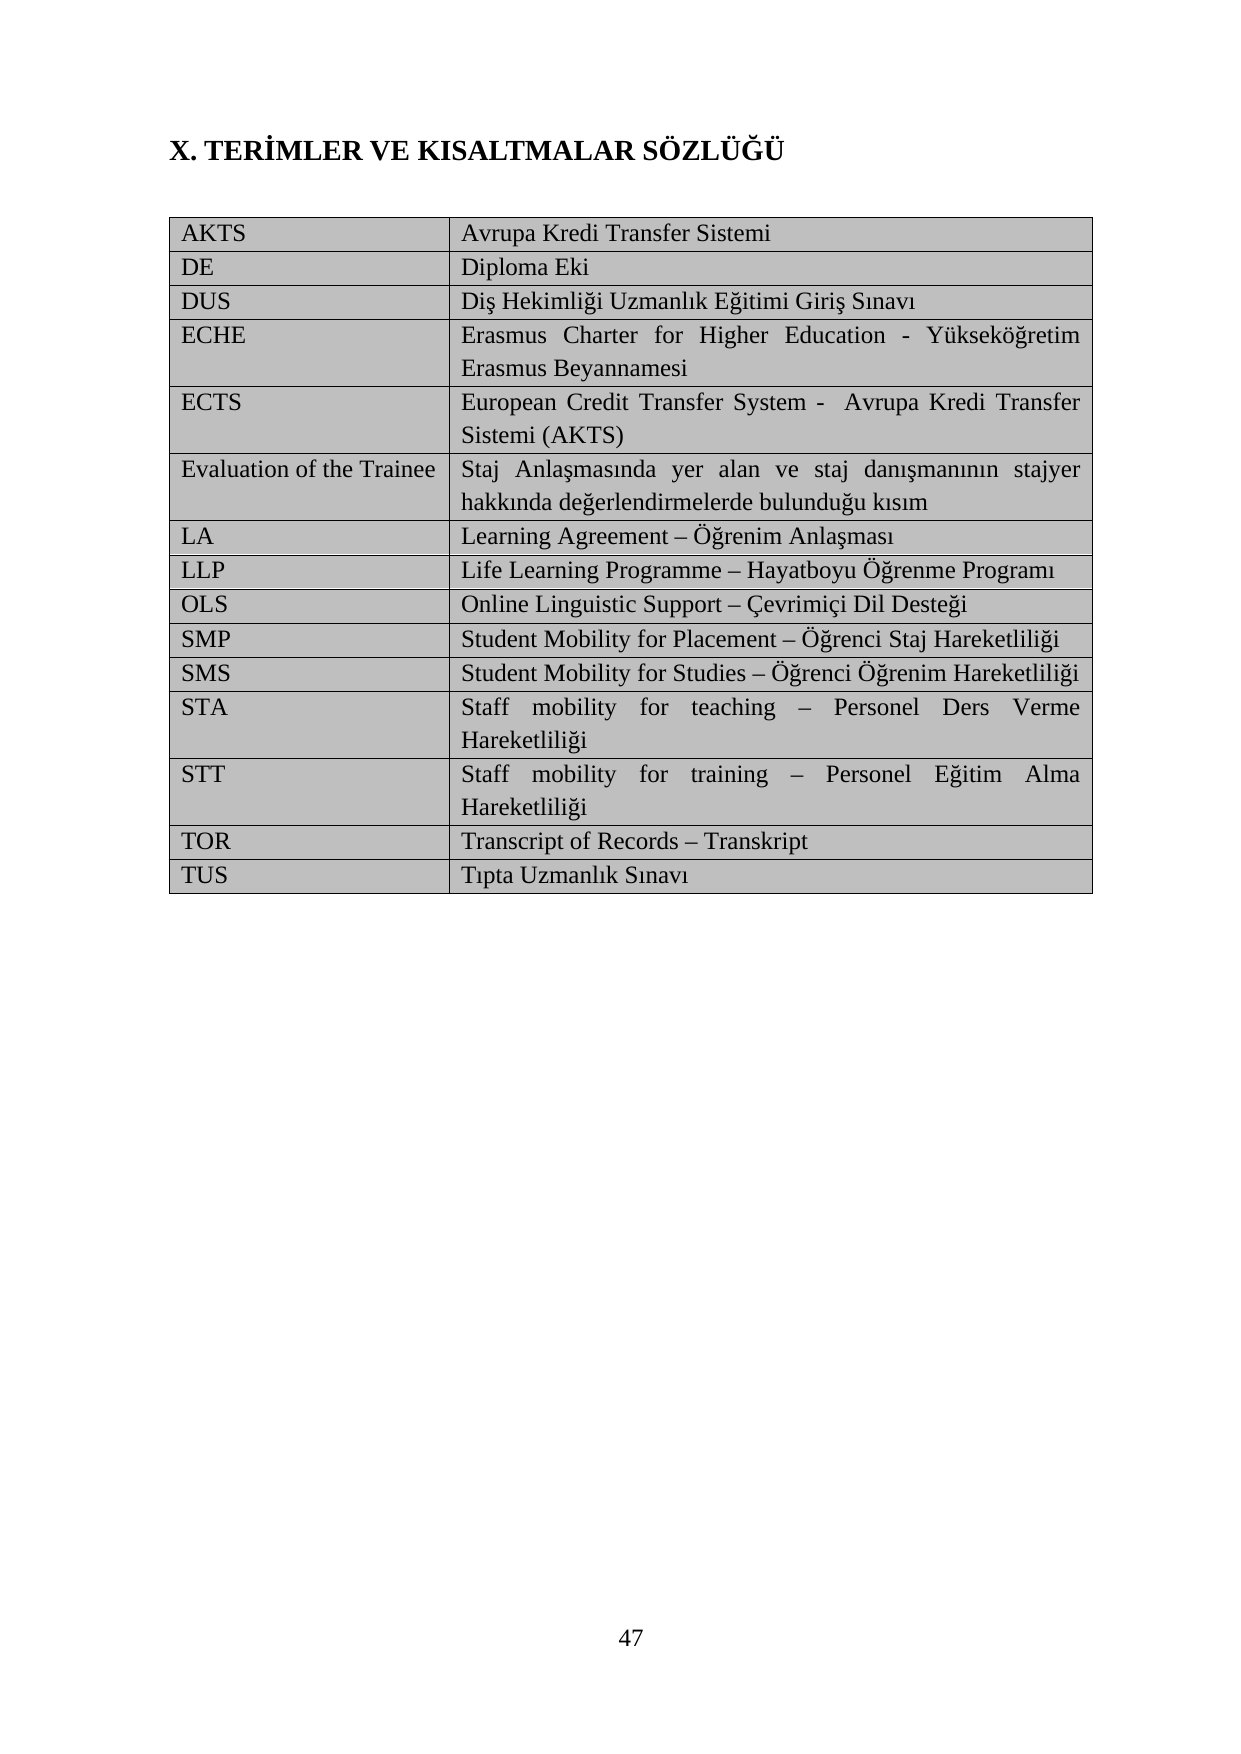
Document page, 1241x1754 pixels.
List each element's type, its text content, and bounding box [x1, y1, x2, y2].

table_cell DUS [170, 286, 449, 319]
subtitle X. TERİMLER VE KISALTMALAR SÖZLÜĞÜ [169, 133, 1092, 166]
table_cell Diş Hekimliği Uzmanlık Eğitimi Giriş Sınavı [450, 286, 1092, 319]
table_header AKTS [170, 218, 449, 251]
table_cell STA [170, 692, 449, 758]
table_cell STT [170, 759, 449, 825]
table_cell Erasmus Charter for Higher Education - Yükseköğretim Erasmus Beyannamesi [450, 320, 1092, 386]
table_cell LLP [170, 556, 449, 588]
table_cell Life Learning Programme – Hayatboyu Öğrenme Programı [450, 556, 1092, 588]
table_cell European Credit Transfer System - Avrupa Kredi Transfer Sistemi (AKTS) [450, 387, 1092, 453]
table_cell Evaluation of the Trainee [170, 454, 449, 520]
table_cell Student Mobility for Studies – Öğrenci Öğrenim Hareketliliği [450, 658, 1092, 691]
table_cell Learning Agreement – Öğrenim Anlaşması [450, 521, 1092, 554]
table_cell Student Mobility for Placement – Öğrenci Staj Hareketliliği [450, 624, 1092, 657]
table_cell Staff mobility for teaching – Personel Ders Verme Hareketliliği [450, 692, 1092, 758]
table_cell LA [170, 521, 449, 554]
table_cell SMP [170, 624, 449, 657]
table_cell Transcript of Records – Transkript [450, 826, 1092, 859]
table_cell DE [170, 252, 449, 285]
table_cell OLS [170, 590, 449, 623]
table_cell Online Linguistic Support – Çevrimiçi Dil Desteği [450, 590, 1092, 623]
table_cell TOR [170, 826, 449, 859]
table_cell TUS [170, 860, 449, 893]
table_cell Staff mobility for training – Personel Eğitim Alma Hareketliliği [450, 759, 1092, 825]
table_cell ECTS [170, 387, 449, 453]
table_cell Staj Anlaşmasında yer alan ve staj danışmanının stajyer hakkında değerlendirmelerde bulunduğu kısım [450, 454, 1092, 520]
table_header Avrupa Kredi Transfer Sistemi [450, 218, 1092, 251]
table_cell ECHE [170, 320, 449, 386]
table_cell SMS [170, 658, 449, 691]
table_cell Tıpta Uzmanlık Sınavı [450, 860, 1092, 893]
table_cell Diploma Eki [450, 252, 1092, 285]
